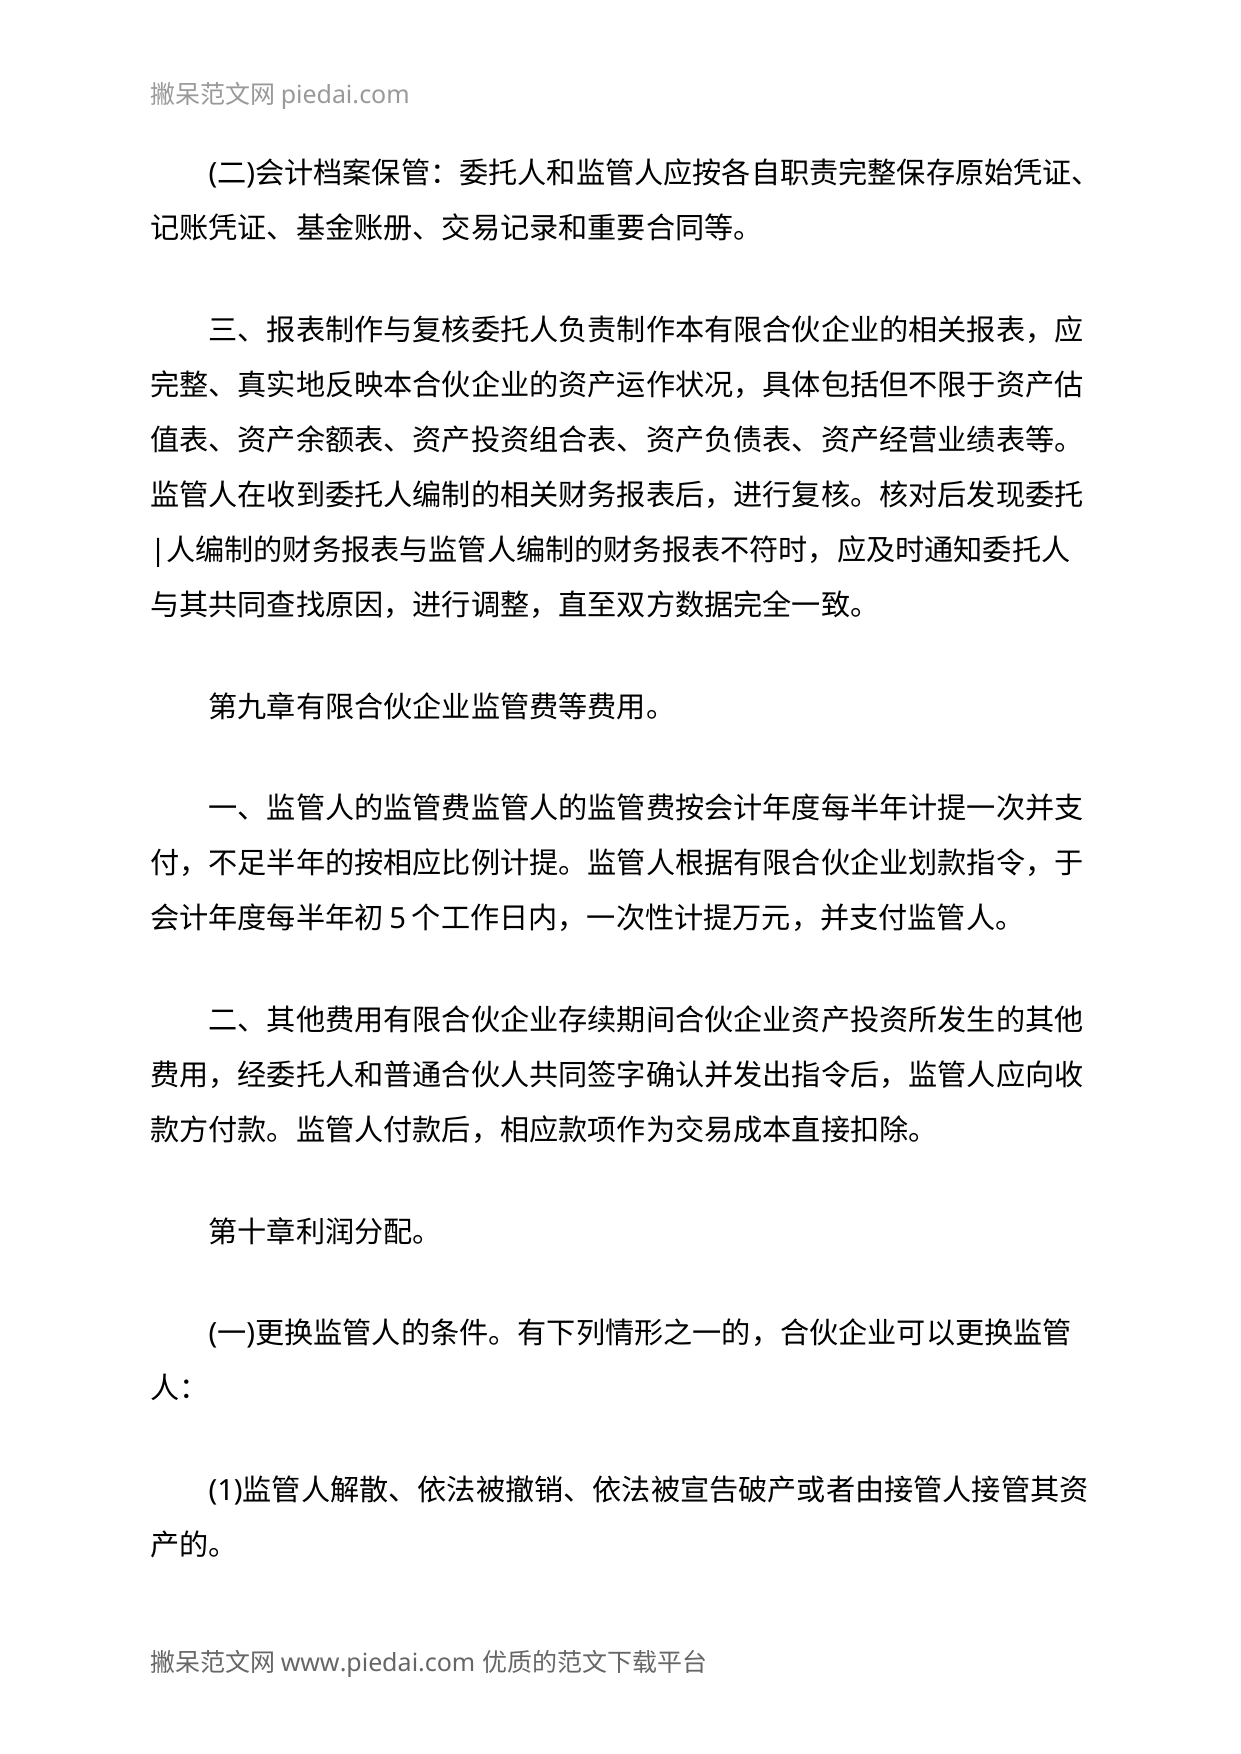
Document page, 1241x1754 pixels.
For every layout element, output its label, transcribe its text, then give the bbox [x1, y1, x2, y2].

text 二、其他费用有限合伙企业存续期间合伙企业资产投资所发生的其他费用，经委托人和普通合伙人共同签字确认并发出指令后，监管人应向收款方付款。监管人付款后，相应款项作为交易成本直接扣除。 [150, 997, 1090, 1149]
text 一、监管人的监管费监管人的监管费按会计年度每半年计提一次并支付，不足半年的按相应比例计提。监管人根据有限合伙企业划款指令，于会计年度每半年初5个工作日内，一次性计提万元，并支付监管人。 [150, 785, 1090, 937]
text 三、报表制作与复核委托人负责制作本有限合伙企业的相关报表，应完整、真实地反映本合伙企业的资产运作状况，具体包括但不限于资产估值表、资产余额表、资产投资组合表、资产负债表、资产经营业绩表等。监管人在收到委托人编制的相关财务报表后，进行复核。核对后发现委托|人编制的财务报表与监管人编制的财务报表不符时，应及时通知委托人与其共同查找原因，进行调整，直至双方数据完全一致。 [150, 307, 1090, 624]
text 第十章利润分配。 [150, 1208, 1090, 1251]
text (一)更换监管人的条件。有下列情形之一的，合伙企业可以更换监管人： [150, 1310, 1090, 1407]
text 第九章有限合伙企业监管费等费用。 [150, 683, 1090, 725]
text (二)会计档案保管：委托人和监管人应按各自职责完整保存原始凭证、记账凭证、基金账册、交易记录和重要合同等。 [150, 150, 1090, 247]
text (1)监管人解散、依法被撤销、依法被宣告破产或者由接管人接管其资产的。 [150, 1467, 1090, 1564]
